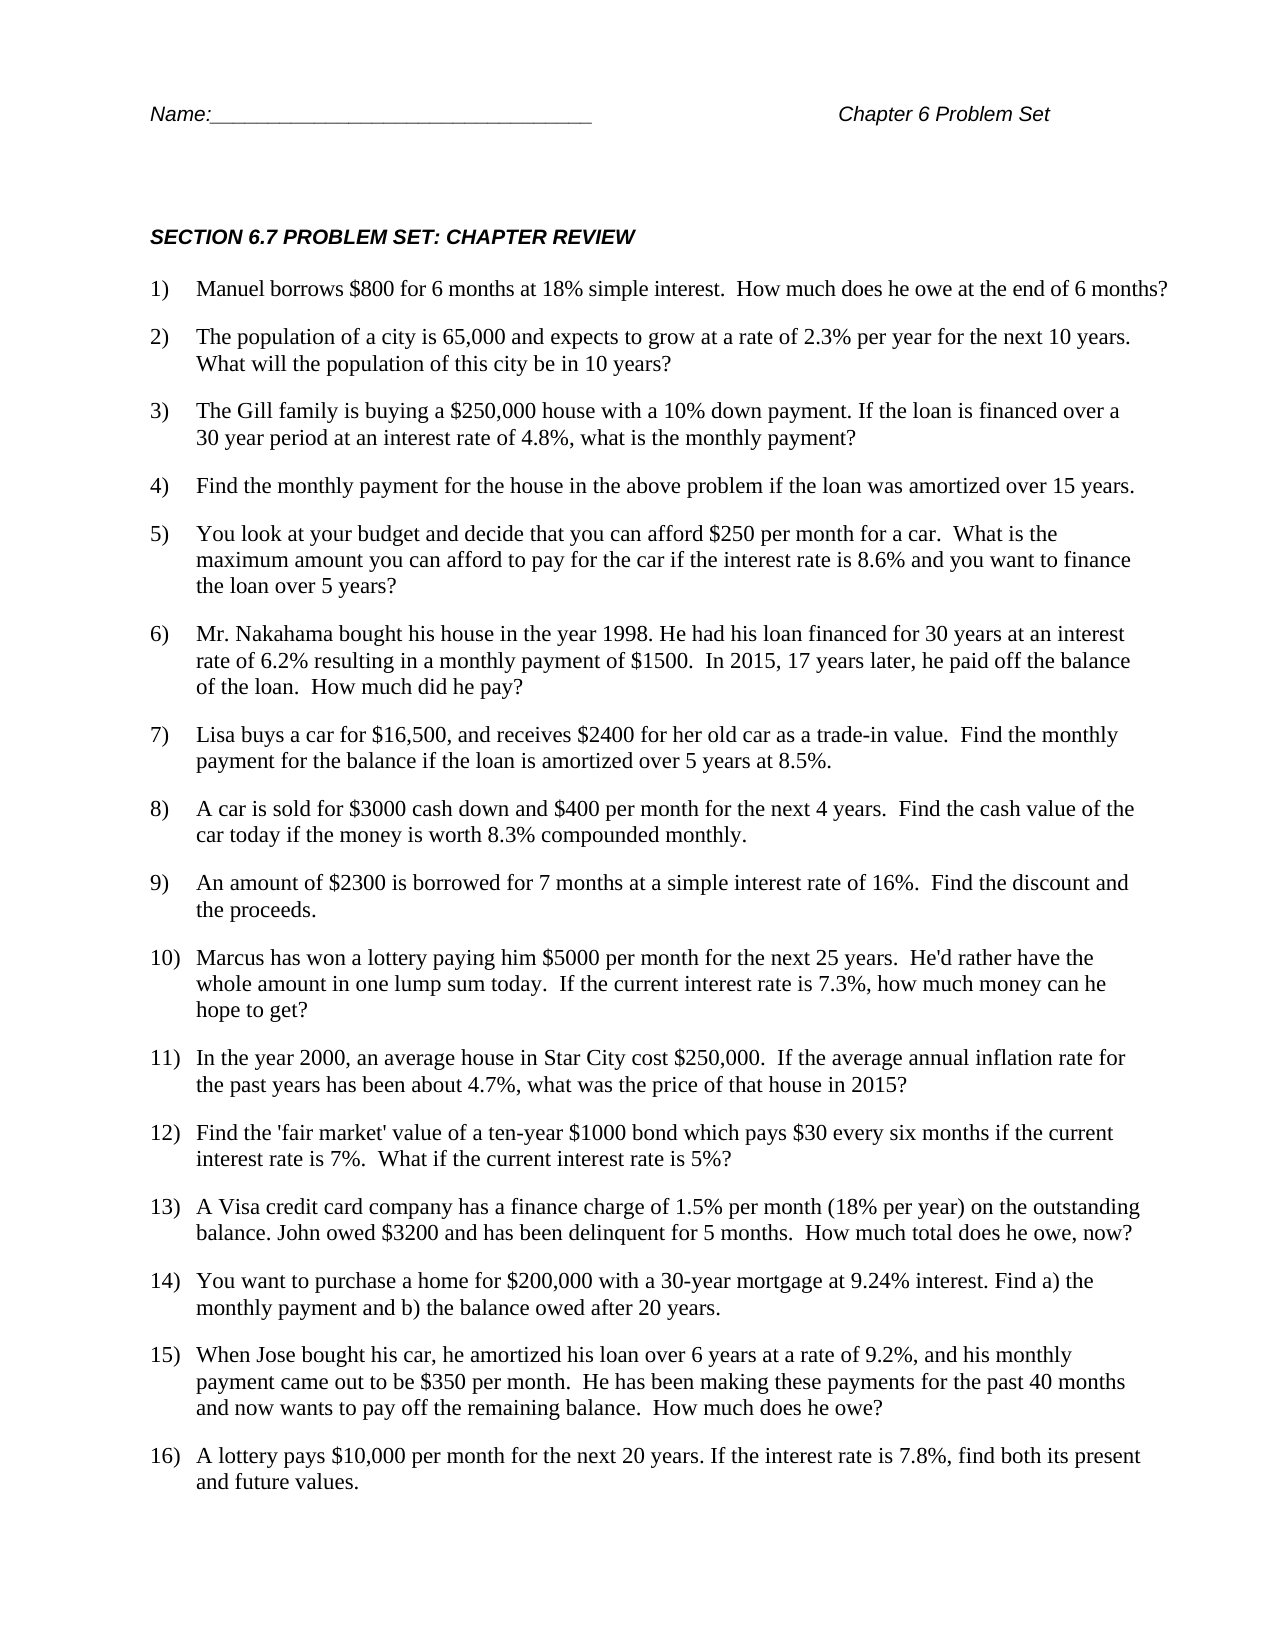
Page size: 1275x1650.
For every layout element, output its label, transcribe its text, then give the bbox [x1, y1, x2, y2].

text 3) The Gill family is buying a $250,000 house with a 10% down payment. If the loan is financed over a 30 year period at an interest rate of 4.8%, what is the monthly payment? [150, 397, 1144, 450]
subtitle SECTION 6.7 PROBLEM SET: CHAPTER REVIEW [150, 225, 1144, 249]
text 13) A Visa credit card company has a finance charge of 1.5% per month (18% per year) on the outstanding balance. John owed $3200 and has been delinquent for 5 months. How much total does he owe, now? [150, 1193, 1181, 1246]
text 16) A lottery pays $10,000 per month for the next 20 years. If the interest rate is 7.8%, find both its present and future values. [150, 1442, 1144, 1495]
text 2) The population of a city is 65,000 and expects to grow at a rate of 2.3% per year for the next 10 years. What will the population of this city be in 10 years? [150, 323, 1144, 376]
text 10) Marcus has won a lottery paying him $5000 per month for the next 25 years. He'd rather have the whole amount in one lump sum today. If the current interest rate is 7.3%, how much money can he hope to get? [150, 944, 1144, 1023]
text 8) A car is sold for $3000 cash down and $400 per month for the next 4 years. Find the cash value of the car today if the money is worth 8.3% compounded monthly. [150, 795, 1144, 848]
text 14) You want to purchase a home for $200,000 with a 30-year mortgage at 9.24% interest. Find a) the monthly payment and b) the balance owed after 20 years. [150, 1267, 1144, 1320]
text 12) Find the 'fair market' value of a ten-year $1000 bond which pays $30 every six months if the current interest rate is 7%. What if the current interest rate is 5%? [150, 1119, 1144, 1171]
text 7) Lisa buys a car for $16,500, and receives $2400 for her old car as a trade-in value. Find the monthly payment for the balance if the loan is amortized over 5 years at 8.5%. [150, 721, 1144, 774]
text 9) An amount of $2300 is borrowed for 7 months at a simple interest rate of 16%. Find the discount and the proceeds. [150, 869, 1144, 922]
text 11) In the year 2000, an average house in Star City cost $250,000. If the average annual inflation rate for the past years has been about 4.7%, what was the price of that house in 2015? [150, 1044, 1144, 1097]
text 1) Manuel borrows $800 for 6 months at 18% simple interest. How much does he owe at the end of 6 months? [150, 275, 1191, 302]
text 5) You look at your budget and decide that you can afford $250 per month for a car. What is the maximum amount you can afford to pay for the car if the interest rate is 8.6% and you want to finance the loan over 5 years? [150, 520, 1144, 599]
text 15) When Jose bought his car, he amortized his loan over 6 years at a rate of 9.2%, and his monthly payment came out to be $350 per month. He has been making these payments for the past 40 months and now wants to pay off the remaining balance. How much does he owe? [150, 1341, 1144, 1421]
text 6) Mr. Nakahama bought his house in the year 1998. He had his loan financed for 30 years at an interest rate of 6.2% resulting in a monthly payment of $1500. In 2015, 17 years later, he paid off the balance of the loan. How much did he pay? [150, 620, 1144, 699]
text 4) Find the monthly payment for the house in the above problem if the loan was amortized over 15 years. [150, 472, 1172, 498]
